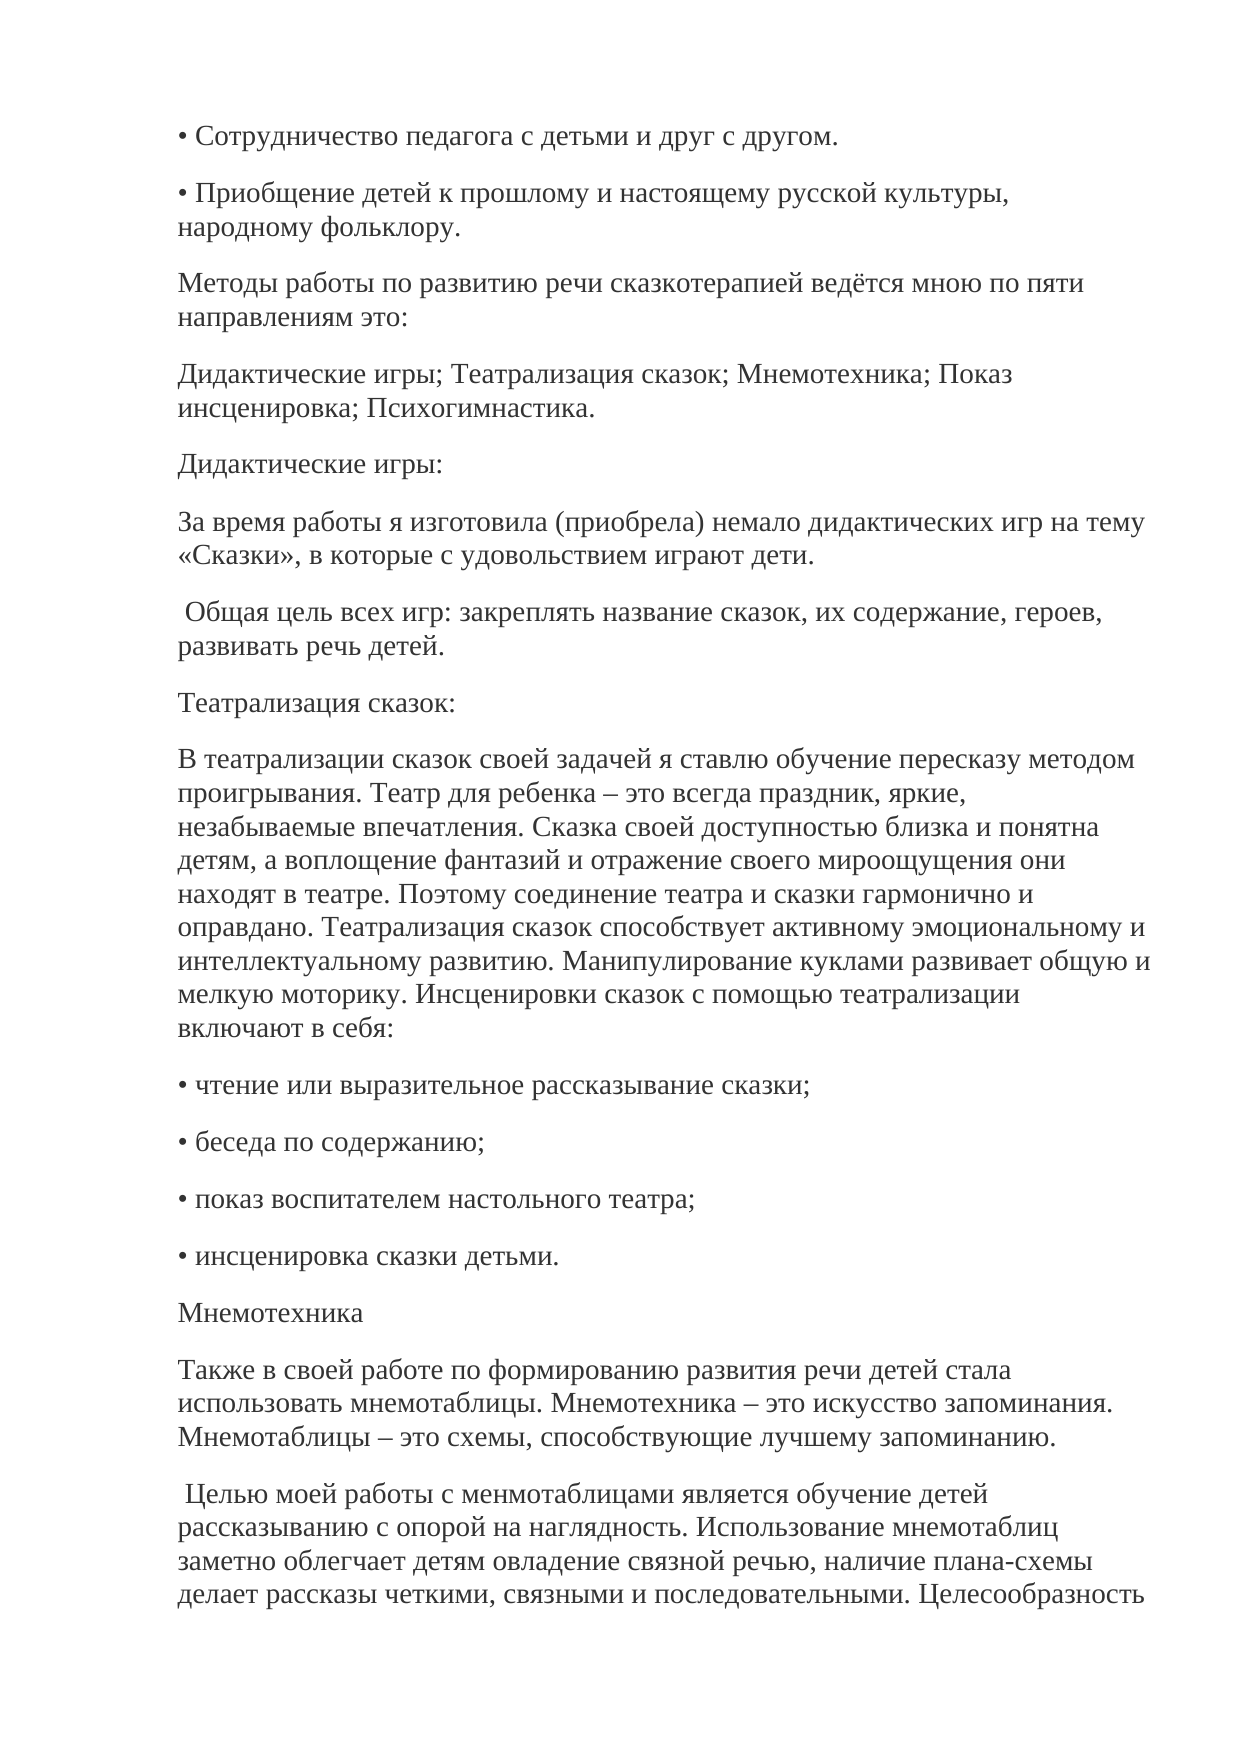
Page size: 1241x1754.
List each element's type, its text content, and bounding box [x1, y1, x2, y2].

text За время работы я изготовила (приобрела) немало дидактических игр на тему «Сказки», в которые с удовольствием играют дети. [177, 504, 1152, 571]
text • Сотрудничество педагога с детьми и друг с другом. [177, 118, 1152, 152]
text • показ воспитателем настольного театра; [177, 1181, 1152, 1214]
text Методы работы по развитию речи сказкотерапией ведётся мною по пяти направлениям это: [177, 266, 1152, 333]
text Мнемотехника [177, 1295, 1152, 1328]
text Общая цель всех игр: закреплять название сказок, их содержание, героев, развивать речь детей. [177, 594, 1152, 661]
text • чтение или выразительное рассказывание сказки; [177, 1067, 1152, 1101]
text • беседа по содержанию; [177, 1124, 1152, 1157]
text Дидактические игры: [177, 447, 1152, 480]
text Театрализация сказок: [177, 685, 1152, 718]
text Также в своей работе по формированию развития речи детей стала использовать мнемотаблицы. Мнемотехника – это искусство запоминания. Мнемотаблицы – это схемы, способствующие лучшему запоминанию. [177, 1352, 1152, 1452]
text Дидактические игры; Театрализация сказок; Мнемотехника; Показ инсценировка; Психогимнастика. [177, 356, 1152, 423]
text • инсценировка сказки детьми. [177, 1238, 1152, 1271]
text В театрализации сказок своей задачей я ставлю обучение пересказу методом проигрывания. Театр для ребенка – это всегда праздник, яркие, незабываемые впечатления. Сказка своей доступностью близка и понятна детям, а воплощение фантазий и отражение своего мироощущения они находят в театре. Поэтому соединение театра и сказки гармонично и оправдано. Театрализация сказок способствует активному эмоциональному и интеллектуальному развитию. Манипулирование куклами развивает общую и мелкую моторику. Инсценировки сказок с помощью театрализации включают в себя: [177, 742, 1152, 1043]
text • Приобщение детей к прошлому и настоящему русской культуры, народному фольклору. [177, 175, 1152, 242]
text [177, 1476, 1152, 1610]
